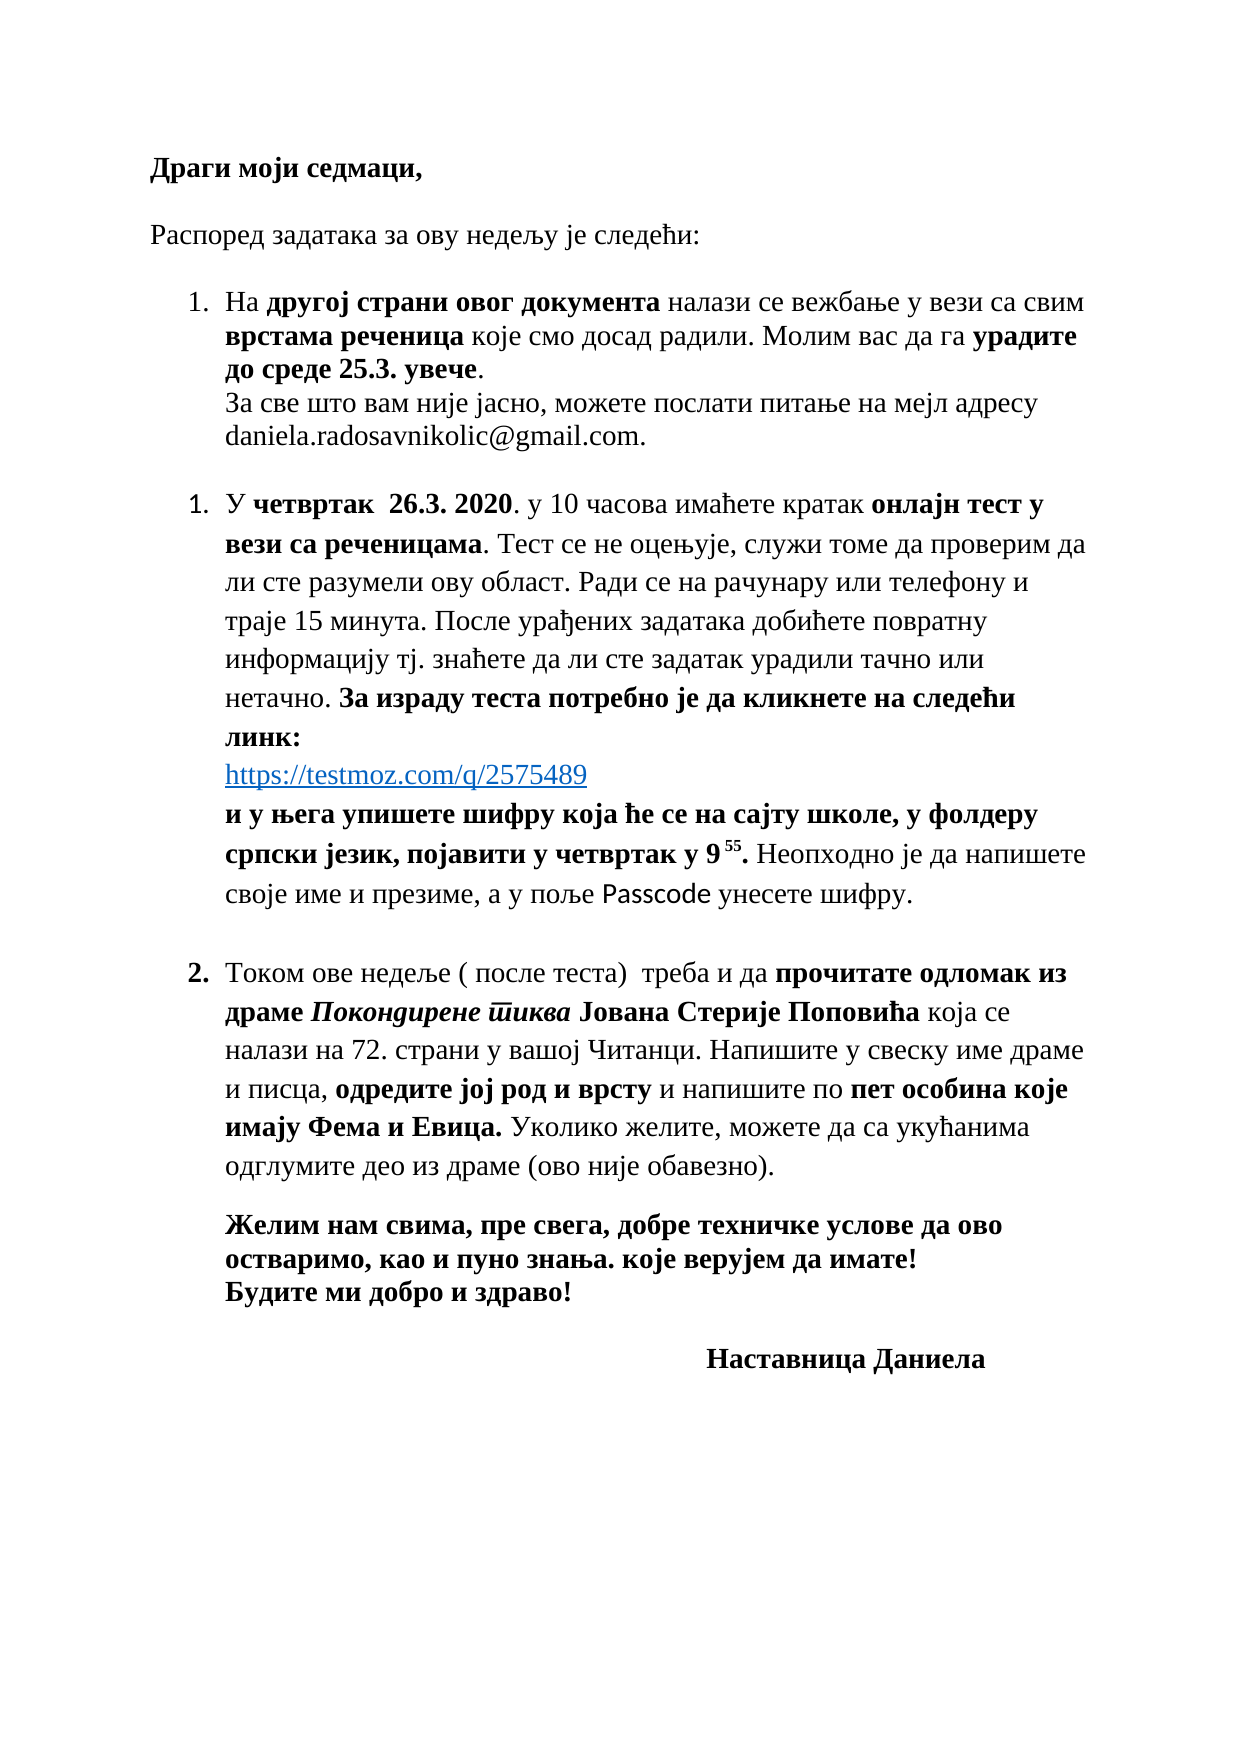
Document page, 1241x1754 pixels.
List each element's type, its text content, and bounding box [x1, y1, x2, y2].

list На другој страни овог документа налази се вежбање у вези са свим врстама реченица које смо досад радили. Молим вас да га урадите до среде 25.3. увече. [187, 284, 1090, 385]
list Током ове недеље ( после теста) треба и да прочитате одломак из драме Покондирене тиква Јована Стерије Поповића која се налази на 72. страни у вашој Читанци. Напишите у свеску име драме и писца, одредите јој род и врсту и напишите по пет особина које имају Фема и Евица. Уколико желите, можете да са укућанима одглумите део из драме (ово није обавезно). [187, 955, 1090, 1181]
text Драги моји седмаци, [150, 150, 1090, 183]
list Будите ми добро и здраво! [225, 1274, 1090, 1308]
list и у њега упишете шифру која ће се на сајту школе, у фолдеру српски језик, појавити у четвртак у 9 55. Неопходно је да напишете своје име и презиме, а у поље Passcode унесете шифру. [225, 796, 1090, 911]
list За све што вам није јасно, можете послати питање на мејл адресу daniela.radosavnikolic@gmail.com. [225, 385, 1090, 452]
list У четвртак 26.3. 2020. у 10 часова имаћете кратак онлајн тест у вези са реченицама. Тест се не оцењује, служи томе да проверим да ли сте разумели ову област. Ради се на рачунару или телефону и траје 15 минута. После урађених задатака добићете повратну информацију тј. знаћете да ли сте задатак урадили тачно или нетачно. За израду теста потребно је да кликнете на следећи линк: [187, 485, 1090, 752]
list Наставница Даниела [225, 1341, 1090, 1375]
list https://testmoz.com/q/2575489 [225, 757, 1090, 791]
text Распоред задатака за ову недељу је следећи: [150, 217, 1090, 251]
text Желим нам свима, пре свега, добре техничке услове да ово остваримо, као и пуно знања. које верујем да имате! [225, 1207, 1090, 1274]
